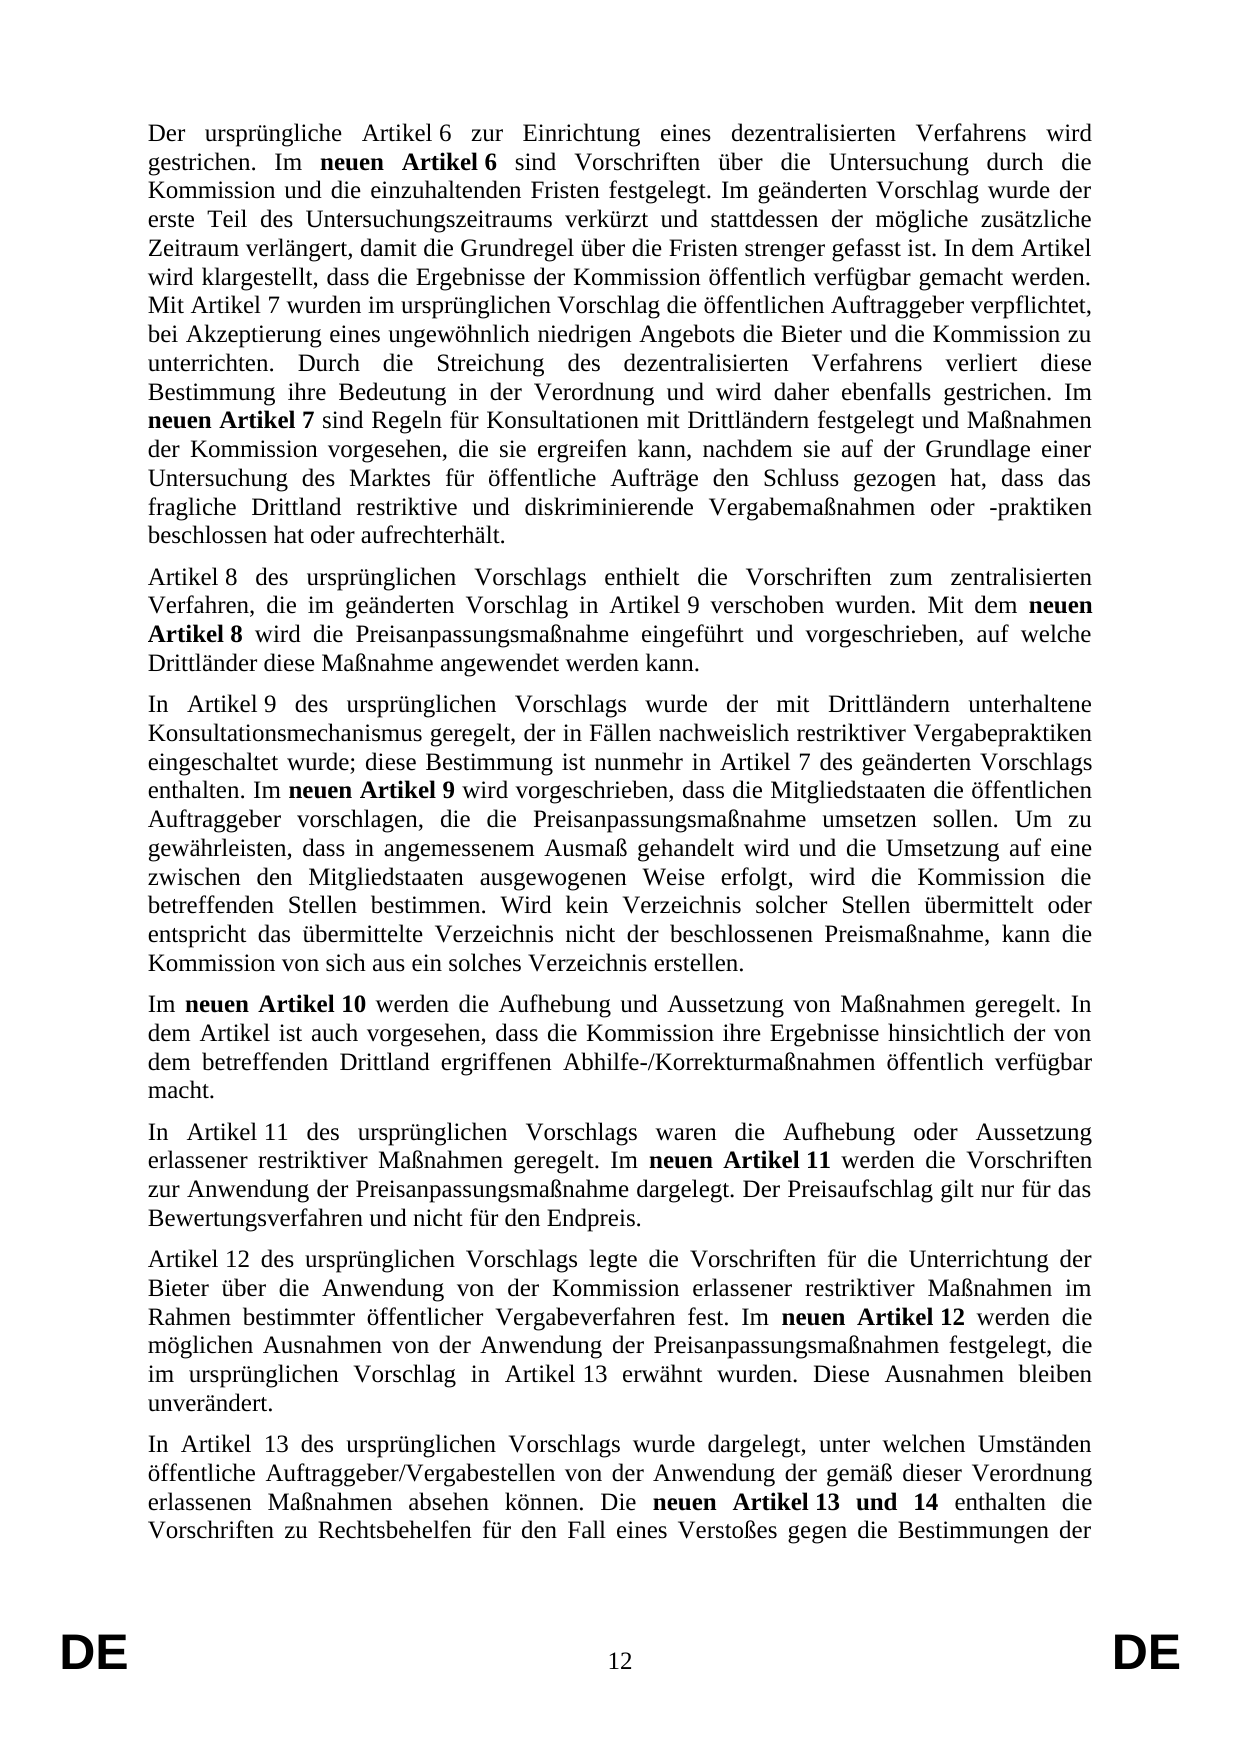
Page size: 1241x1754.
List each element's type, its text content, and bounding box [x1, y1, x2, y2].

text Im neuen Artikel 10 werden die Aufhebung und Aussetzung von Maßnahmen geregelt. In dem Artikel ist auch vorgesehen, dass die Kommission ihre Ergebnisse hinsichtlich der von dem betreffenden Drittland ergriffenen Abhilfe-/Korrekturmaßnahmen öffentlich verfügbar macht. [148, 989, 1093, 1104]
text Artikel 8 des ursprünglichen Vorschlags enthielt die Vorschriften zum zentralisierten Verfahren, die im geänderten Vorschlag in Artikel 9 verschoben wurden. Mit dem neuen Artikel 8 wird die Preisanpassungsmaßnahme eingeführt und vorgeschrieben, auf welche Drittländer diese Maßnahme angewendet werden kann. [148, 562, 1093, 677]
text Artikel 12 des ursprünglichen Vorschlags legte die Vorschriften für die Unterrichtung der Bieter über die Anwendung von der Kommission erlassener restriktiver Maßnahmen im Rahmen bestimmter öffentlicher Vergabeverfahren fest. Im neuen Artikel 12 werden die möglichen Ausnahmen von der Anwendung der Preisanpassungsmaßnahmen festgelegt, die im ursprünglichen Vorschlag in Artikel 13 erwähnt wurden. Diese Ausnahmen bleiben unverändert. [148, 1244, 1093, 1417]
text Der ursprüngliche Artikel 6 zur Einrichtung eines dezentralisierten Verfahrens wird gestrichen. Im neuen Artikel 6 sind Vorschriften über die Untersuchung durch die Kommission und die einzuhaltenden Fristen festgelegt. Im geänderten Vorschlag wurde der erste Teil des Untersuchungszeitraums verkürzt und stattdessen der mögliche zusätzliche Zeitraum verlängert, damit die Grundregel über die Fristen strenger gefasst ist. In dem Artikel wird klargestellt, dass die Ergebnisse der Kommission öffentlich verfügbar gemacht werden. Mit Artikel 7 wurden im ursprünglichen Vorschlag die öffentlichen Auftraggeber verpflichtet, bei Akzeptierung eines ungewöhnlich niedrigen Angebots die Bieter und die Kommission zu unterrichten. Durch die Streichung des dezentralisierten Verfahrens verliert diese Bestimmung ihre Bedeutung in der Verordnung und wird daher ebenfalls gestrichen. Im neuen Artikel 7 sind Regeln für Konsultationen mit Drittländern festgelegt und Maßnahmen der Kommission vorgesehen, die sie ergreifen kann, nachdem sie auf der Grundlage einer Untersuchung des Marktes für öffentliche Aufträge den Schluss gezogen hat, dass das fragliche Drittland restriktive und diskriminierende Vergabemaßnahmen oder -praktiken beschlossen hat oder aufrechterhält. [148, 118, 1093, 549]
text In Artikel 9 des ursprünglichen Vorschlags wurde der mit Drittländern unterhaltene Konsultationsmechanismus geregelt, der in Fällen nachweislich restriktiver Vergabepraktiken eingeschaltet wurde; diese Bestimmung ist nunmehr in Artikel 7 des geänderten Vorschlags enthalten. Im neuen Artikel 9 wird vorgeschrieben, dass die Mitgliedstaaten die öffentlichen Auftraggeber vorschlagen, die die Preisanpassungsmaßnahme umsetzen sollen. Um zu gewährleisten, dass in angemessenem Ausmaß gehandelt wird und die Umsetzung auf eine zwischen den Mitgliedstaaten ausgewogenen Weise erfolgt, wird die Kommission die betreffenden Stellen bestimmen. Wird kein Verzeichnis solcher Stellen übermittelt oder entspricht das übermittelte Verzeichnis nicht der beschlossenen Preismaßnahme, kann die Kommission von sich aus ein solches Verzeichnis erstellen. [148, 689, 1093, 977]
text In Artikel 11 des ursprünglichen Vorschlags waren die Aufhebung oder Aussetzung erlassener restriktiver Maßnahmen geregelt. Im neuen Artikel 11 werden die Vorschriften zur Anwendung der Preisanpassungsmaßnahme dargelegt. Der Preisaufschlag gilt nur für das Bewertungsverfahren und nicht für den Endpreis. [148, 1117, 1093, 1232]
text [148, 1429, 1093, 1544]
